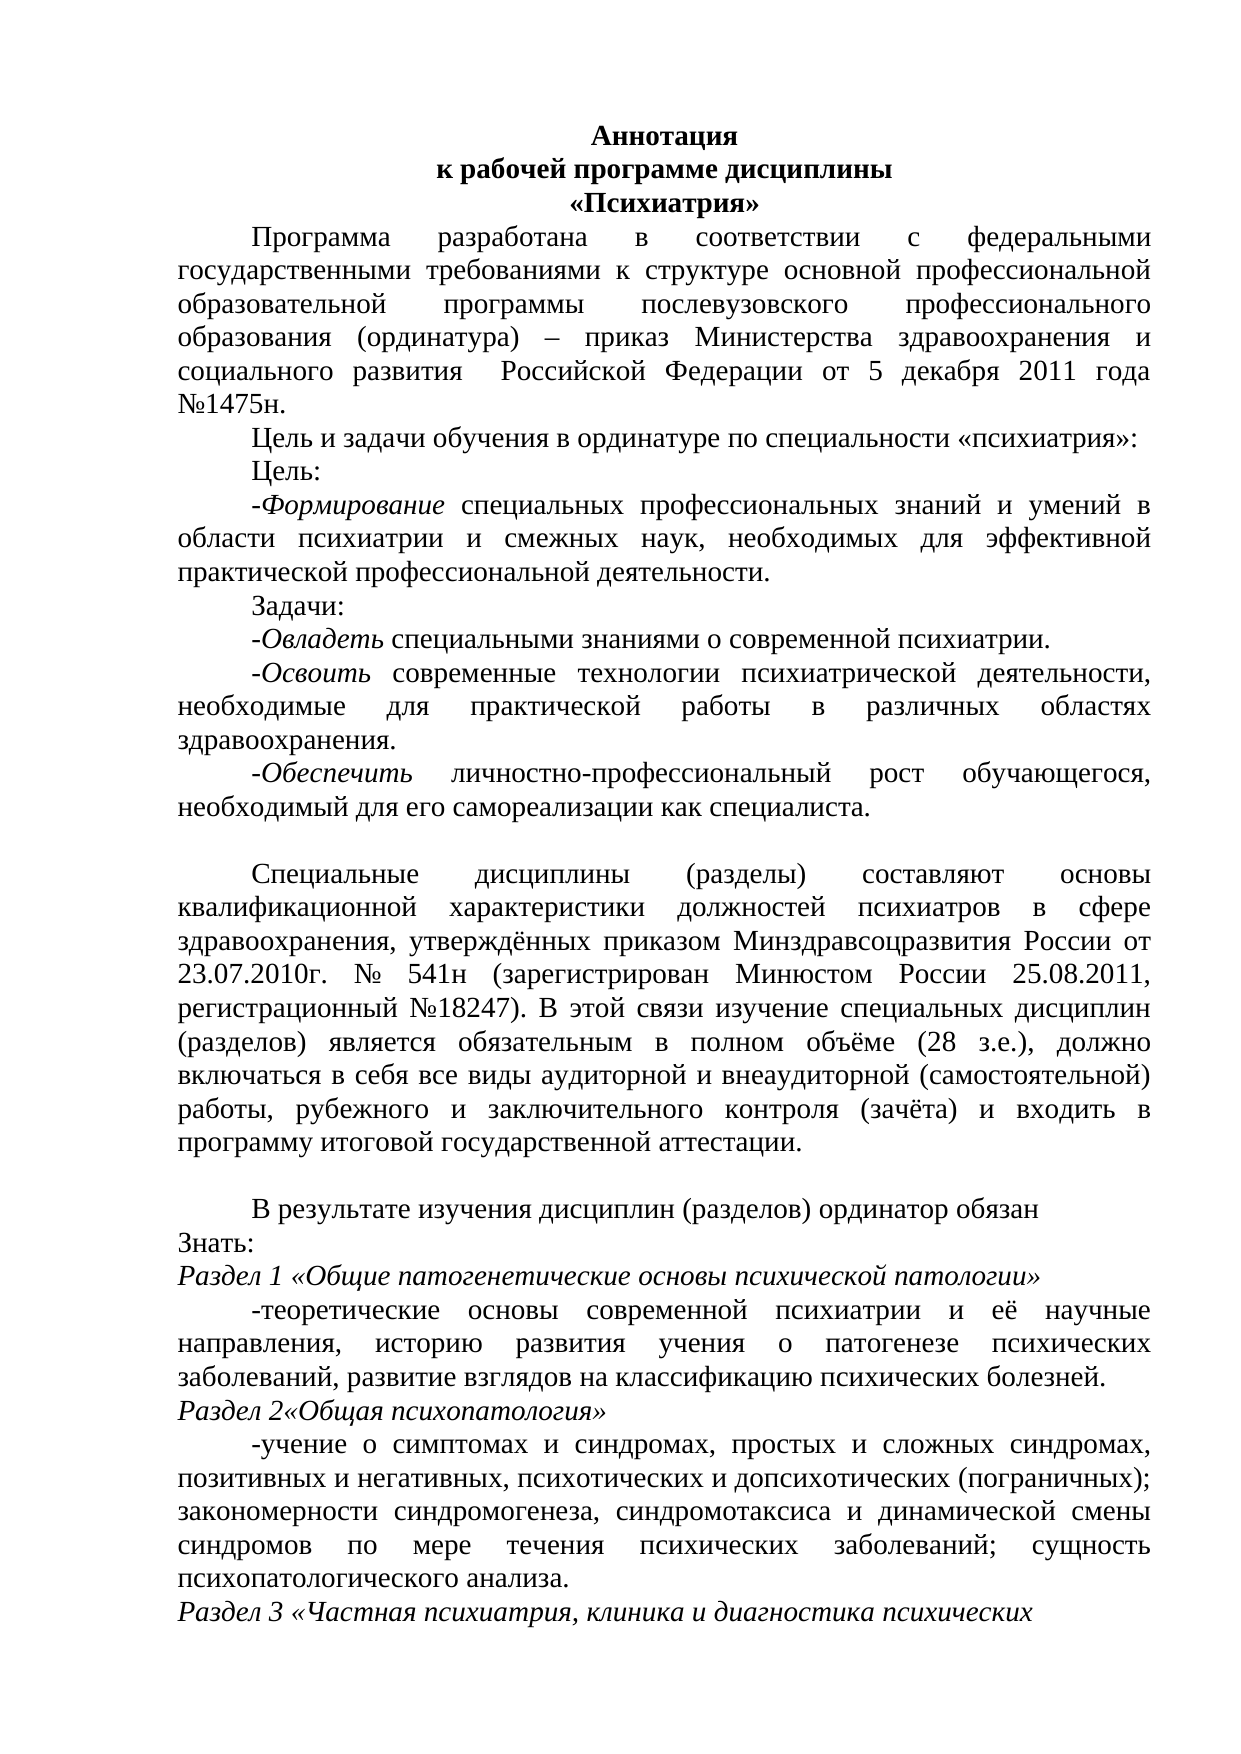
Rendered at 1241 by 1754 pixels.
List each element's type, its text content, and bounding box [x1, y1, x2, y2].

list -Обеспечить личностно-профессиональный рост обучающегося, необходимый для его самореализации как специалиста. [177, 755, 1152, 822]
list В результате изучения дисциплин (разделов) ординатор обязан [177, 1191, 1152, 1225]
text Цель и задачи обучения в ординатуре по специальности «психиатрия»: [177, 420, 1152, 453]
list -Овладеть специальными знаниями о современной психиатрии. [177, 621, 1152, 655]
text «Психиатрия» [177, 185, 1152, 219]
list Цель: [177, 453, 1152, 487]
list Задачи: [177, 588, 1152, 621]
text Знать: [177, 1225, 1152, 1258]
text Программа разработана в соответствии с федеральными государственными требованиями к структуре основной профессиональной образовательной программы послевузовского профессионального образования (ординатура) – приказ Министерства здравоохранения и социального развития Российской Федерации от 5 декабря 2011 года №1475н. [177, 219, 1152, 420]
list -Освоить современные технологии психиатрической деятельности, необходимые для практической работы в различных областях здравоохранения. [177, 655, 1152, 755]
list Специальные дисциплины (разделы) составляют основы квалификационной характеристики должностей психиатров в сфере здравоохранения, утверждённых приказом Минздравсоцразвития России от 23.07.2010г. № 541н (зарегистрирован Минюстом России 25.08.2011, регистрационный №18247). В этой связи изучение специальных дисциплин (разделов) является обязательным в полном объёме (28 з.е.), должно включаться в себя все виды аудиторной и внеаудиторной (самостоятельной) работы, рубежного и заключительного контроля (зачёта) и входить в программу итоговой государственной аттестации. [177, 856, 1152, 1158]
text Аннотация [177, 118, 1152, 152]
text -учение о симптомах и синдромах, простых и сложных синдромах, позитивных и негативных, психотических и допсихотических (пограничных); закономерности синдромогенеза, синдромотаксиса и динамической смены синдромов по мере течения психических заболеваний; сущность психопатологического анализа. [177, 1426, 1152, 1594]
text Раздел 3 «Частная психиатрия, клиника и диагностика психических [177, 1594, 1152, 1627]
text Раздел 1 «Общие патогенетические основы психической патологии» [177, 1258, 1152, 1292]
text к рабочей программе дисциплины [177, 152, 1152, 185]
text -теоретические основы современной психиатрии и её научные направления, историю развития учения о патогенезе психических заболеваний, развитие взглядов на классификацию психических болезней. [177, 1292, 1152, 1393]
text Раздел 2«Общая психопатология» [177, 1393, 1152, 1426]
list -Формирование специальных профессиональных знаний и умений в области психиатрии и смежных наук, необходимых для эффективной практической профессиональной деятельности. [177, 487, 1152, 588]
